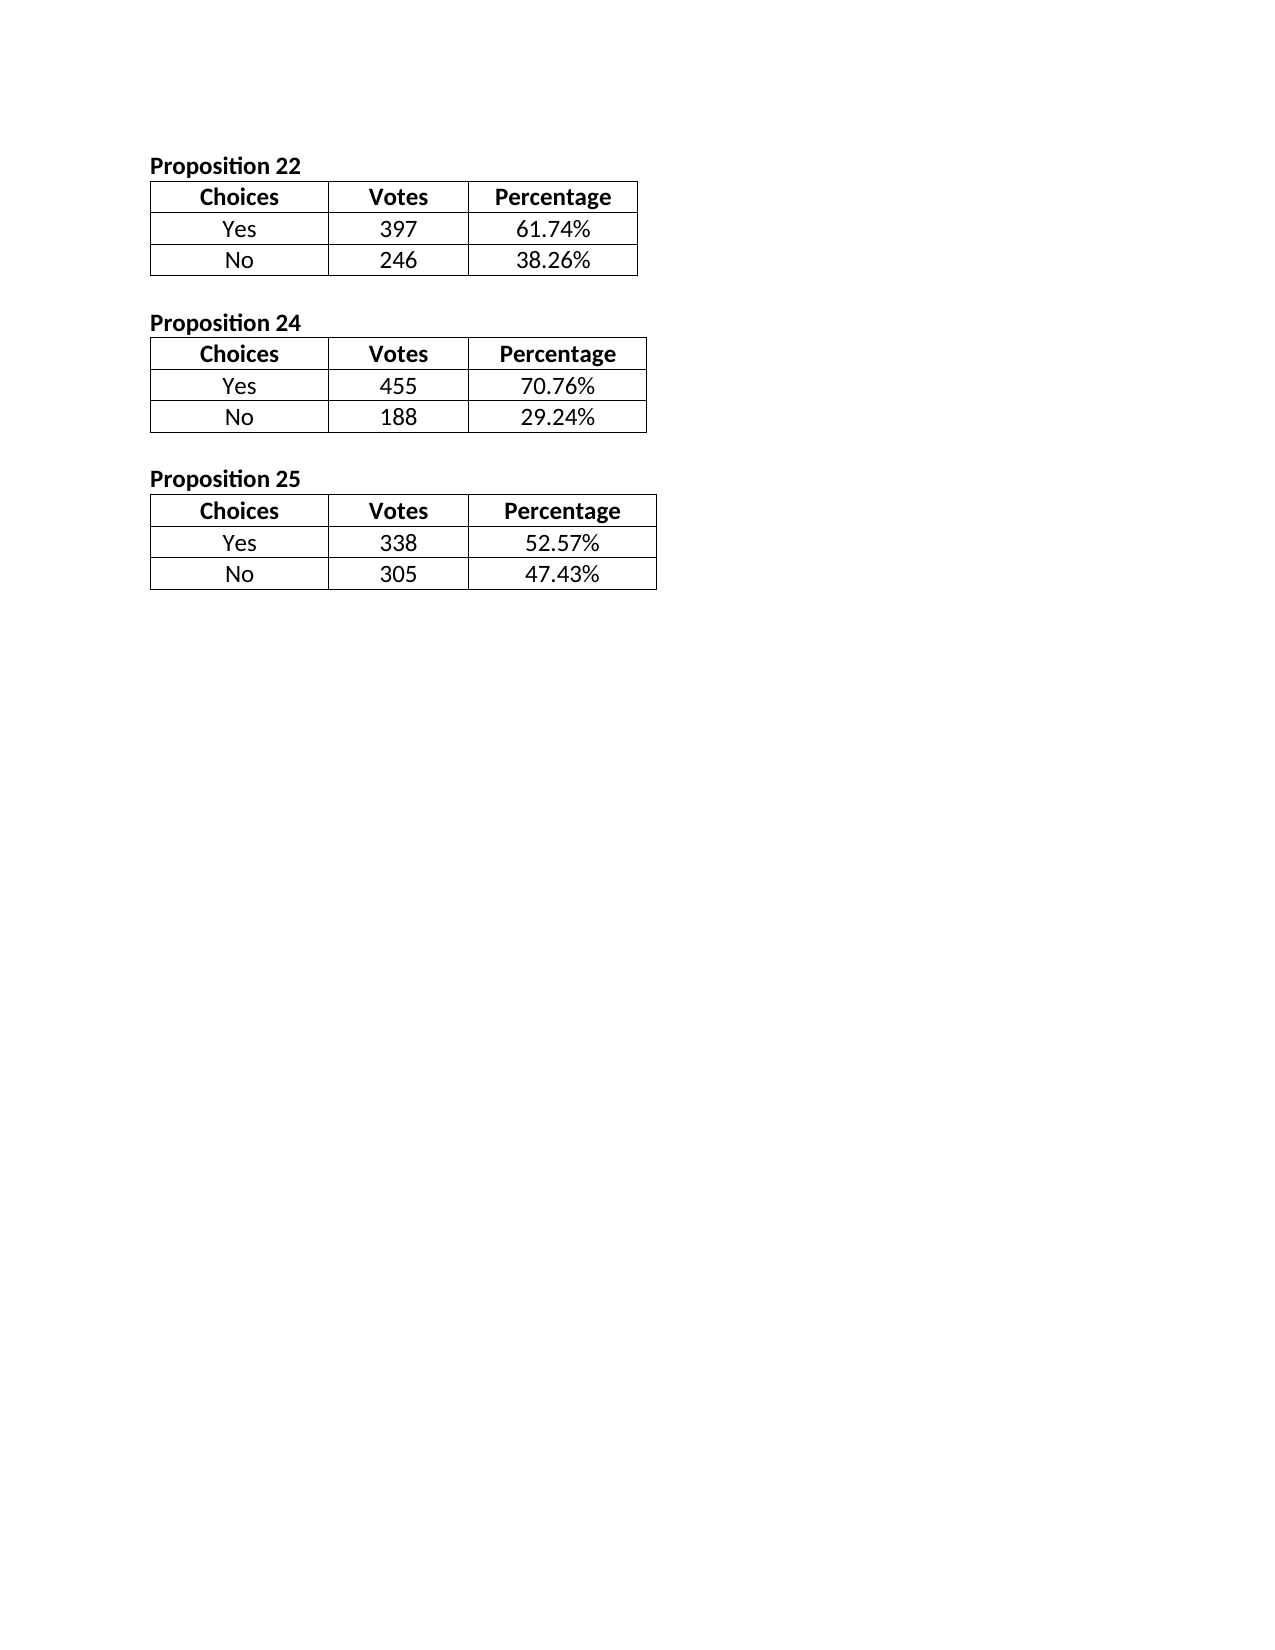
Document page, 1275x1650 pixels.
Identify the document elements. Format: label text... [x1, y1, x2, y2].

table_cell No [151, 558, 328, 589]
table_cell 29.24% [469, 401, 646, 432]
table_cell Yes [151, 370, 328, 400]
table_cell 397 [329, 213, 468, 244]
table_cell 61.74% [469, 213, 637, 244]
table_cell Yes [151, 527, 328, 557]
table_header Votes [329, 338, 468, 369]
text Proposition 25 [150, 463, 1125, 494]
table_header Percentage [469, 182, 637, 212]
table_cell No [151, 401, 328, 432]
table_header Choices [151, 495, 328, 526]
table_cell 305 [329, 558, 468, 589]
table_header Percentage [469, 495, 656, 526]
table_cell 455 [329, 370, 468, 400]
text Proposition 24 [150, 307, 1125, 337]
table_cell 338 [329, 527, 468, 557]
table_cell Yes [151, 213, 328, 244]
table_cell 70.76% [469, 370, 646, 400]
table_header Choices [151, 182, 328, 212]
table_cell 38.26% [469, 245, 637, 275]
table_header Votes [329, 495, 468, 526]
table_cell No [151, 245, 328, 275]
table_header Votes [329, 182, 468, 212]
table_cell 52.57% [469, 527, 656, 557]
table_cell 188 [329, 401, 468, 432]
table_header Percentage [469, 338, 646, 369]
table_header Choices [151, 338, 328, 369]
text Proposition 22 [150, 150, 1125, 181]
table_cell 47.43% [469, 558, 656, 589]
table_cell 246 [329, 245, 468, 275]
